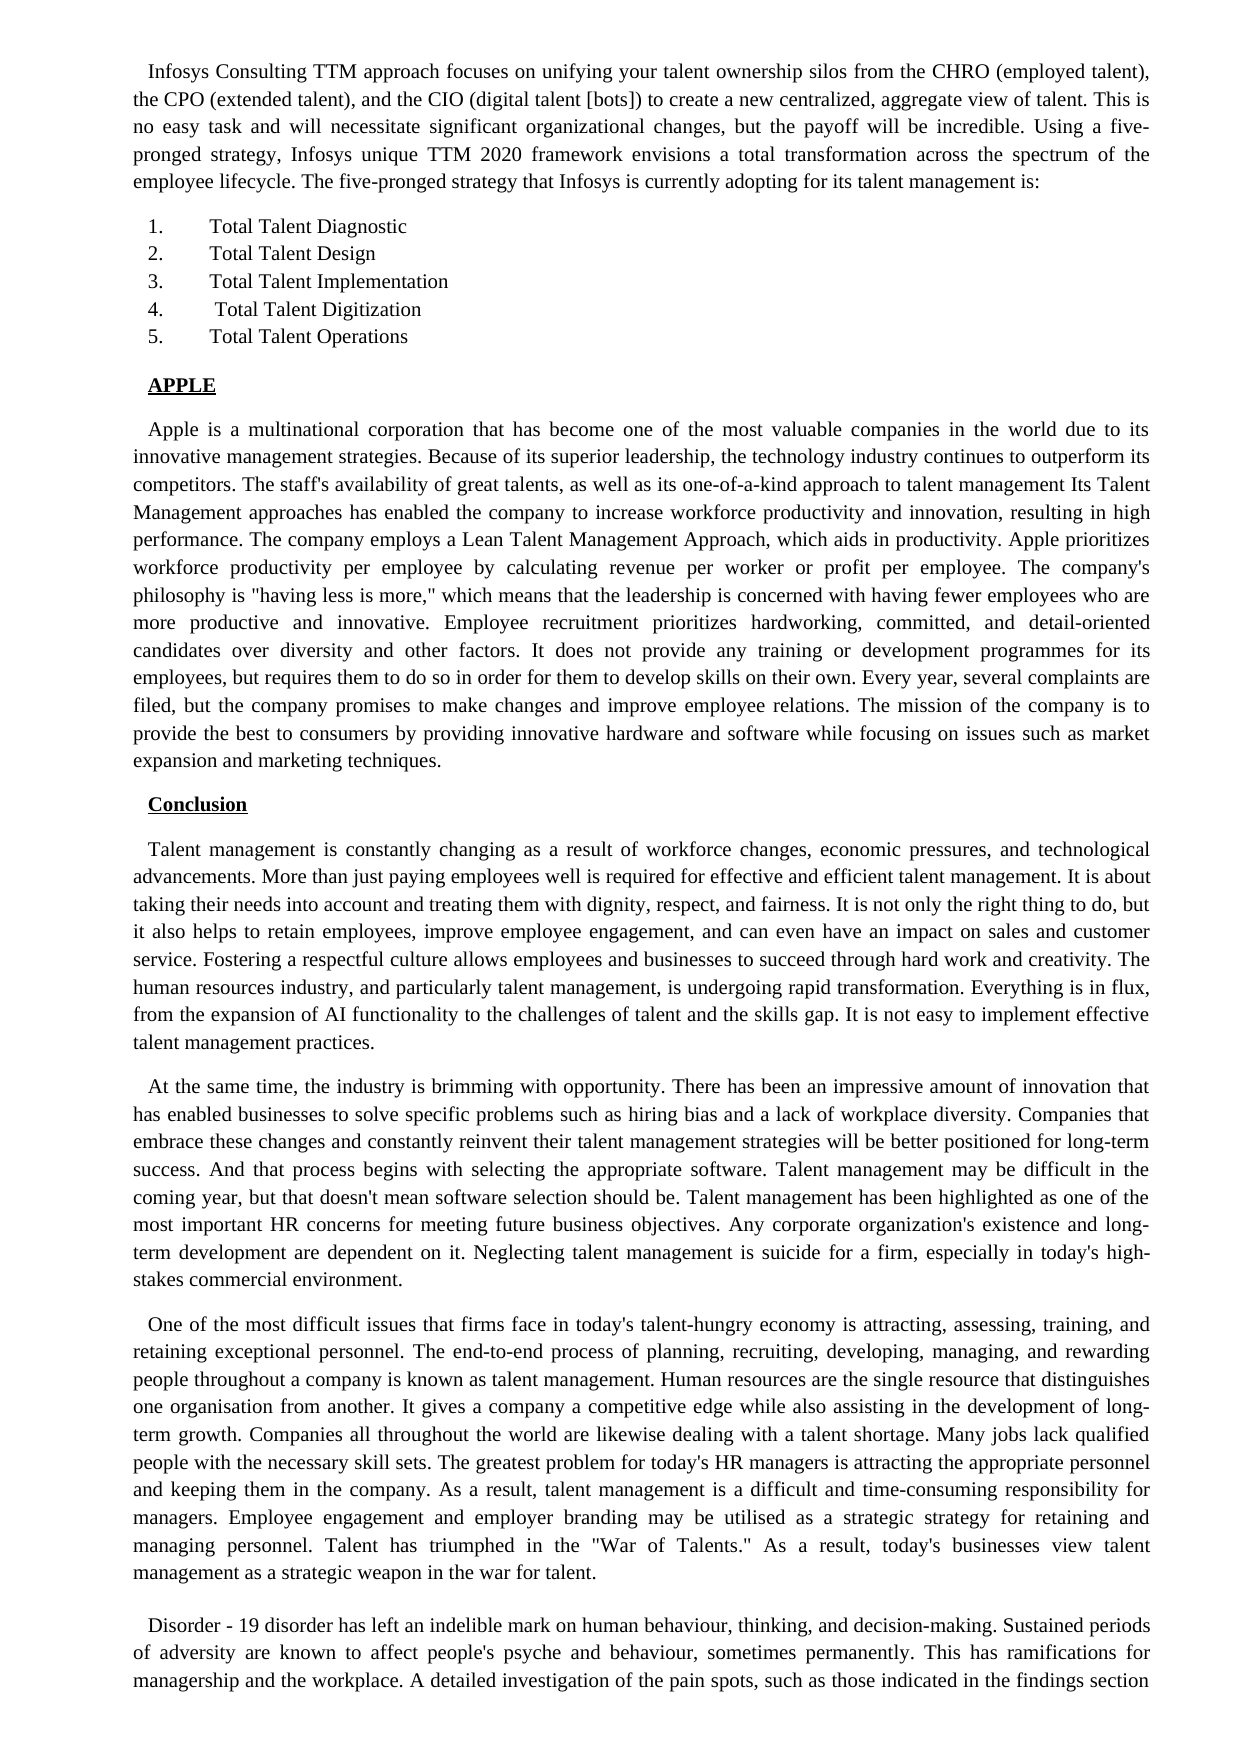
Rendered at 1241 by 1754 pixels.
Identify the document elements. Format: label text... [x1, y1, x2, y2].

list Total Talent Implementation [133, 269, 1152, 293]
list Total Talent Digitization [133, 297, 1152, 321]
text Apple is a multinational corporation that has become one of the most valuable companies in the world due to its innovative management strategies. Because of its superior leadership, the technology industry continues to outperform its competitors. The staff's availability of great talents, as well as its one-of-a-kind approach to talent management Its Talent Management approaches has enabled the company to increase workforce productivity and innovation, resulting in high performance. The company employs a Lean Talent Management Approach, which aids in productivity. Apple prioritizes workforce productivity per employee by calculating revenue per worker or profit per employee. The company's philosophy is "having less is more," which means that the leadership is concerned with having fewer employees who are more productive and innovative. Employee recruitment prioritizes hardworking, committed, and detail-oriented candidates over diversity and other factors. It does not provide any training or development programmes for its employees, but requires them to do so in order for them to develop skills on their own. Every year, several complaints are filed, but the company promises to make changes and improve employee relations. The mission of the company is to provide the best to consumers by providing innovative hardware and software while focusing on issues such as market expansion and marketing techniques. [133, 417, 1152, 772]
list Total Talent Operations [133, 324, 1152, 348]
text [133, 1613, 1152, 1692]
list Total Talent Diagnostic [133, 214, 1152, 238]
list Total Talent Design [133, 241, 1152, 265]
text APPLE [133, 373, 1152, 397]
text Talent management is constantly changing as a result of workforce changes, economic pressures, and technological advancements. More than just paying employees well is required for effective and efficient talent management. It is about taking their needs into account and treating them with dignity, respect, and fairness. It is not only the right thing to do, but it also helps to retain employees, improve employee engagement, and can even have an impact on sales and customer service. Fostering a respectful culture allows employees and businesses to succeed through hard work and creativity. The human resources industry, and particularly talent management, is undergoing rapid transformation. Everything is in flux, from the expansion of AI functionality to the challenges of talent and the skills gap. It is not easy to implement effective talent management practices. [133, 837, 1152, 1054]
text Infosys Consulting TTM approach focuses on unifying your talent ownership silos from the CHRO (employed talent), the CPO (extended talent), and the CIO (digital talent [bots]) to create a new centralized, aggregate view of talent. This is no easy task and will necessitate significant organizational changes, but the payoff will be incredible. Using a five-pronged strategy, Infosys unique TTM 2020 framework envisions a total transformation across the spectrum of the employee lifecycle. The five-pronged strategy that Infosys is currently adopting for its talent management is: [133, 59, 1152, 193]
text At the same time, the industry is brimming with opportunity. There has been an impressive amount of innovation that has enabled businesses to solve specific problems such as hiring bias and a lack of workplace diversity. Companies that embrace these changes and constantly reinvent their talent management strategies will be better positioned for long-term success. And that process begins with selecting the appropriate software. Talent management may be difficult in the coming year, but that doesn't mean software selection should be. Talent management has been highlighted as one of the most important HR concerns for meeting future business objectives. Any corporate organization's existence and long-term development are dependent on it. Neglecting talent management is suicide for a firm, especially in today's high-stakes commercial environment. [133, 1074, 1152, 1291]
text Conclusion [133, 792, 1152, 816]
text One of the most difficult issues that firms face in today's talent-hungry economy is attracting, assessing, training, and retaining exceptional personnel. The end-to-end process of planning, recruiting, developing, managing, and rewarding people throughout a company is known as talent management. Human resources are the single resource that distinguishes one organisation from another. It gives a company a competitive edge while also assisting in the development of long-term growth. Companies all throughout the world are likewise dealing with a talent shortage. Many jobs lack qualified people with the necessary skill sets. The greatest problem for today's HR managers is attracting the appropriate personnel and keeping them in the company. As a result, talent management is a difficult and time-consuming responsibility for managers. Employee engagement and employer branding may be utilised as a strategic strategy for retaining and managing personnel. Talent has triumphed in the "War of Talents." As a result, today's businesses view talent management as a strategic weapon in the war for talent. [133, 1312, 1152, 1584]
